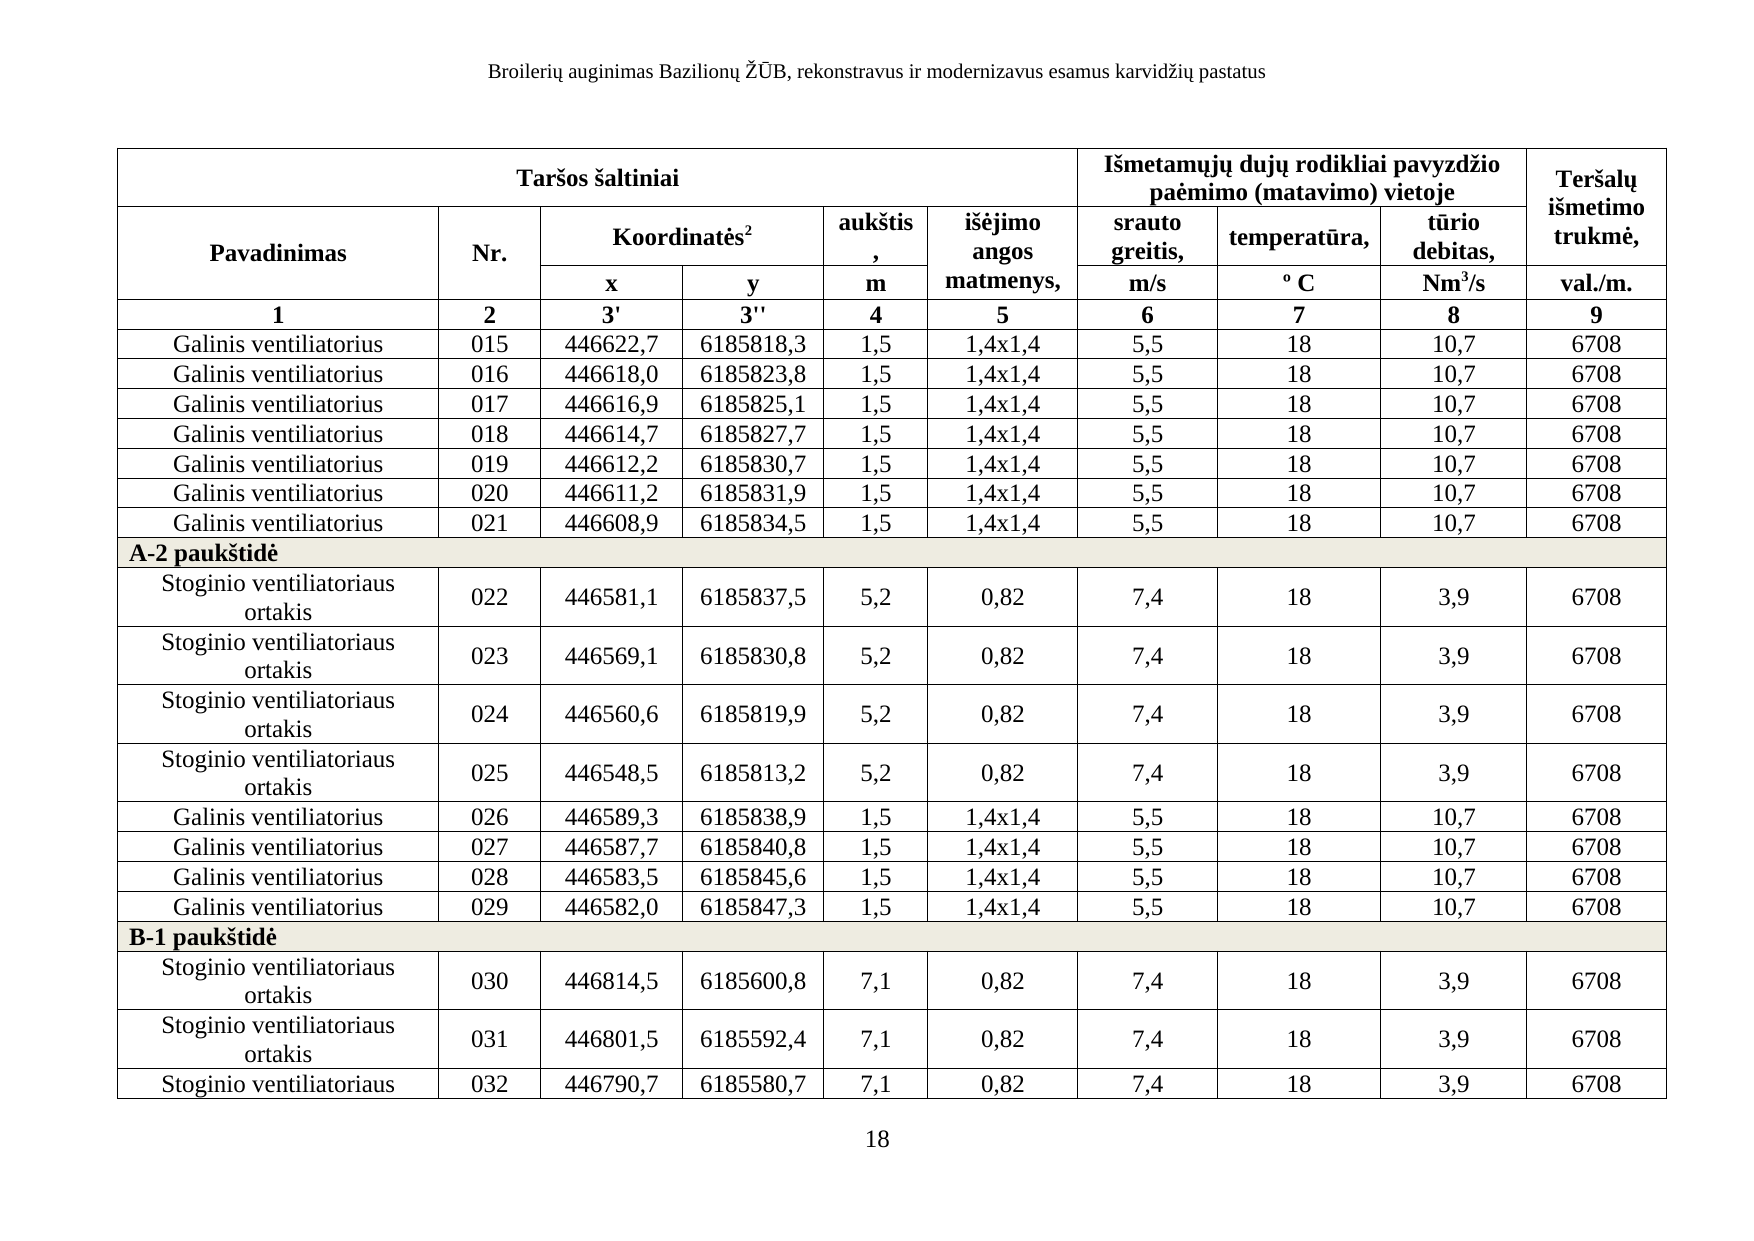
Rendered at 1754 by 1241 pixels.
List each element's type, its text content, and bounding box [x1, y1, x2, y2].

table_cell Galinis ventiliatorius [118, 862, 438, 891]
table_cell 1,4x1,4 [928, 802, 1077, 831]
table_cell 018 [439, 419, 540, 448]
table_cell 1,4x1,4 [928, 832, 1077, 861]
table_cell Galinis ventiliatorius [118, 419, 438, 448]
table_cell 10,7 [1381, 449, 1526, 477]
table_cell 1,4x1,4 [928, 862, 1077, 891]
table_cell 18 [1218, 744, 1380, 801]
table_cell Galinis ventiliatorius [118, 330, 438, 358]
table_cell 026 [439, 802, 540, 831]
table_cell 18 [1218, 685, 1380, 743]
table_cell 3,9 [1381, 1010, 1526, 1068]
table_cell 6185600,8 [683, 952, 823, 1009]
table_cell 446612,2 [541, 449, 682, 477]
table_cell Koordinatės2 [541, 207, 823, 265]
table_cell 6708 [1527, 1010, 1666, 1068]
table_cell Galinis ventiliatorius [118, 389, 438, 418]
table_cell 025 [439, 744, 540, 801]
table_cell 1,4x1,4 [928, 330, 1077, 358]
table_cell Stoginio ventiliatoriaus ortakis [118, 627, 438, 684]
table_cell 1,5 [824, 832, 927, 861]
table_cell 3,9 [1381, 744, 1526, 801]
table_cell Stoginio ventiliatoriaus ortakis [118, 1069, 438, 1098]
table_cell 7,1 [824, 1010, 927, 1068]
table_cell 18 [1218, 568, 1380, 626]
table_cell 6185580,7 [683, 1069, 823, 1098]
table_cell 10,7 [1381, 389, 1526, 418]
table_cell y [683, 266, 823, 298]
table_cell 017 [439, 389, 540, 418]
table_cell 5,5 [1078, 892, 1217, 921]
table_cell 0,82 [928, 744, 1077, 801]
table_cell Galinis ventiliatorius [118, 508, 438, 537]
table_cell srauto greitis, [1078, 207, 1217, 265]
table_cell 6185813,2 [683, 744, 823, 801]
table_cell 2 [439, 300, 540, 328]
table_cell 446614,7 [541, 419, 682, 448]
table_cell 6185830,8 [683, 627, 823, 684]
table_cell m [824, 266, 927, 298]
table_cell 6708 [1527, 744, 1666, 801]
table_cell 6708 [1527, 419, 1666, 448]
table_cell 6185840,8 [683, 832, 823, 861]
table_cell 446622,7 [541, 330, 682, 358]
table_cell 446581,1 [541, 568, 682, 626]
table_cell 10,7 [1381, 892, 1526, 921]
table_cell 7,1 [824, 1069, 927, 1098]
table_cell 6708 [1527, 862, 1666, 891]
table_cell 0,82 [928, 627, 1077, 684]
table_cell 1,5 [824, 359, 927, 388]
table_cell Stoginio ventiliatoriaus ortakis [118, 744, 438, 801]
table_cell 5,5 [1078, 508, 1217, 537]
table_cell 6185818,3 [683, 330, 823, 358]
table_cell 5,2 [824, 627, 927, 684]
table_cell 10,7 [1381, 419, 1526, 448]
table_cell 3' [541, 300, 682, 328]
table_cell 6708 [1527, 952, 1666, 1009]
table_cell 6185830,7 [683, 449, 823, 477]
table_cell 1,4x1,4 [928, 508, 1077, 537]
table_cell 1,5 [824, 449, 927, 477]
table_cell 18 [1218, 389, 1380, 418]
table_cell 18 [1218, 479, 1380, 507]
table_cell 027 [439, 832, 540, 861]
table_cell 7,4 [1078, 627, 1217, 684]
table_cell 6185823,8 [683, 359, 823, 388]
table_cell B-1 paukštidė [118, 922, 1666, 951]
table_cell Galinis ventiliatorius [118, 449, 438, 477]
table_cell 3,9 [1381, 627, 1526, 684]
table_cell 1,5 [824, 862, 927, 891]
table_cell º C [1218, 266, 1380, 298]
table_header Išmetamųjų dujų rodikliai pavyzdžio paėmimo (matavimo) vietoje [1078, 149, 1526, 206]
table_cell 18 [1218, 1010, 1380, 1068]
table_cell 10,7 [1381, 802, 1526, 831]
table_cell Pavadinimas [118, 207, 438, 298]
table_cell 029 [439, 892, 540, 921]
table_cell 1,5 [824, 389, 927, 418]
table_cell 5,5 [1078, 359, 1217, 388]
table_cell 5,5 [1078, 832, 1217, 861]
table_cell 7,4 [1078, 1010, 1217, 1068]
table_cell 1,4x1,4 [928, 359, 1077, 388]
table_cell 6708 [1527, 627, 1666, 684]
table_cell 021 [439, 508, 540, 537]
table_cell val./m. [1527, 266, 1666, 298]
table_header Teršalų išmetimo trukmė, [1527, 149, 1666, 265]
table_cell 6185819,9 [683, 685, 823, 743]
table_cell 18 [1218, 832, 1380, 861]
table_cell 6185838,9 [683, 802, 823, 831]
table_cell 3'' [683, 300, 823, 328]
table_cell 1,5 [824, 802, 927, 831]
table_cell 1,4x1,4 [928, 479, 1077, 507]
table_cell 18 [1218, 862, 1380, 891]
table_cell 10,7 [1381, 508, 1526, 537]
table_cell 446582,0 [541, 892, 682, 921]
table_cell 028 [439, 862, 540, 891]
table_cell 18 [1218, 330, 1380, 358]
table_cell 1,4x1,4 [928, 449, 1077, 477]
table_cell 7,1 [824, 952, 927, 1009]
table_cell 3,9 [1381, 568, 1526, 626]
table_cell 6708 [1527, 508, 1666, 537]
table_cell 446618,0 [541, 359, 682, 388]
table_cell 6708 [1527, 330, 1666, 358]
table_cell 18 [1218, 952, 1380, 1009]
table_cell 6708 [1527, 685, 1666, 743]
table_cell 020 [439, 479, 540, 507]
table_cell 1,4x1,4 [928, 419, 1077, 448]
table_cell Galinis ventiliatorius [118, 802, 438, 831]
table_cell Galinis ventiliatorius [118, 479, 438, 507]
table_cell 5,5 [1078, 419, 1217, 448]
table_cell Stoginio ventiliatoriaus ortakis [118, 568, 438, 626]
table_cell Nr. [439, 207, 540, 298]
table_cell 6185834,5 [683, 508, 823, 537]
table_cell 022 [439, 568, 540, 626]
table_cell 7,4 [1078, 744, 1217, 801]
table_cell 18 [1218, 508, 1380, 537]
table_cell 446569,1 [541, 627, 682, 684]
table_cell 015 [439, 330, 540, 358]
table_cell 1 [118, 300, 438, 328]
table_cell išėjimo angos matmenys, m [928, 207, 1077, 298]
table_cell 18 [1218, 892, 1380, 921]
table_cell m/s [1078, 266, 1217, 298]
table_cell 1,4x1,4 [928, 389, 1077, 418]
table_cell 10,7 [1381, 359, 1526, 388]
table_cell 8 [1381, 300, 1526, 328]
table_cell 446587,7 [541, 832, 682, 861]
table_cell 446583,5 [541, 862, 682, 891]
table_cell 10,7 [1381, 479, 1526, 507]
table_cell 7,4 [1078, 1069, 1217, 1098]
table_cell 3,9 [1381, 685, 1526, 743]
table_cell 1,5 [824, 479, 927, 507]
table_cell 031 [439, 1010, 540, 1068]
table_cell x [541, 266, 682, 298]
table_cell 6185831,9 [683, 479, 823, 507]
table_cell 0,82 [928, 1069, 1077, 1098]
table_cell 0,82 [928, 1010, 1077, 1068]
table_cell 6708 [1527, 449, 1666, 477]
table_cell 18 [1218, 1069, 1380, 1098]
table_cell 446589,3 [541, 802, 682, 831]
table_cell 6 [1078, 300, 1217, 328]
table_cell 1,5 [824, 508, 927, 537]
table_cell 5,5 [1078, 330, 1217, 358]
table_cell Stoginio ventiliatoriaus ortakis [118, 685, 438, 743]
table_cell 0,82 [928, 952, 1077, 1009]
table_cell 446560,6 [541, 685, 682, 743]
table_cell tūrio debitas, [1381, 207, 1526, 265]
table_cell 6708 [1527, 568, 1666, 626]
table_cell 5,5 [1078, 449, 1217, 477]
table_cell 1,5 [824, 892, 927, 921]
table_cell 4 [824, 300, 927, 328]
table_cell aukštis, [824, 207, 927, 265]
table_cell 0,82 [928, 685, 1077, 743]
table_cell 3,9 [1381, 952, 1526, 1009]
table_cell 446548,5 [541, 744, 682, 801]
table_cell 446790,7 [541, 1069, 682, 1098]
table_cell 446611,2 [541, 479, 682, 507]
table_cell 7,4 [1078, 952, 1217, 1009]
table_cell 016 [439, 359, 540, 388]
table_cell 024 [439, 685, 540, 743]
table_cell 6185837,5 [683, 568, 823, 626]
table_cell 18 [1218, 419, 1380, 448]
table_cell Galinis ventiliatorius [118, 832, 438, 861]
table_cell 6708 [1527, 389, 1666, 418]
table_cell Stoginio ventiliatoriaus ortakis [118, 952, 438, 1009]
table_cell 6708 [1527, 359, 1666, 388]
table_cell A-2 paukštidė [118, 538, 1666, 567]
table_cell 18 [1218, 359, 1380, 388]
table_cell 7,4 [1078, 568, 1217, 626]
table_cell 5,2 [824, 685, 927, 743]
table_cell temperatūra, [1218, 207, 1380, 265]
table_cell 019 [439, 449, 540, 477]
table_cell 6185827,7 [683, 419, 823, 448]
table_cell 6708 [1527, 479, 1666, 507]
table_cell 446801,5 [541, 1010, 682, 1068]
table_cell 7,4 [1078, 685, 1217, 743]
table_cell 18 [1218, 802, 1380, 831]
table_cell 6185825,1 [683, 389, 823, 418]
table_cell 6185592,4 [683, 1010, 823, 1068]
table_cell 1,5 [824, 419, 927, 448]
table_cell 6185847,3 [683, 892, 823, 921]
table_cell 18 [1218, 449, 1380, 477]
table_cell 7 [1218, 300, 1380, 328]
table_cell 446814,5 [541, 952, 682, 1009]
table_cell 1,5 [824, 330, 927, 358]
table_cell 0,82 [928, 568, 1077, 626]
table_cell 5 [928, 300, 1077, 328]
table_cell 18 [1218, 627, 1380, 684]
table_cell Galinis ventiliatorius [118, 892, 438, 921]
table_cell 032 [439, 1069, 540, 1098]
table_cell 446608,9 [541, 508, 682, 537]
table_cell 6708 [1527, 892, 1666, 921]
table_cell 6708 [1527, 1069, 1666, 1098]
table_cell 5,5 [1078, 479, 1217, 507]
table_cell 5,5 [1078, 862, 1217, 891]
table_cell 5,2 [824, 568, 927, 626]
table_cell 6185845,6 [683, 862, 823, 891]
table_cell 5,5 [1078, 389, 1217, 418]
table_header Taršos šaltiniai [118, 149, 1077, 206]
table_cell 10,7 [1381, 862, 1526, 891]
table_cell 3,9 [1381, 1069, 1526, 1098]
table_cell 6708 [1527, 832, 1666, 861]
table_cell 5,5 [1078, 802, 1217, 831]
table_cell Nm3/s [1381, 266, 1526, 298]
table_cell 030 [439, 952, 540, 1009]
table_cell 10,7 [1381, 832, 1526, 861]
table_cell 446616,9 [541, 389, 682, 418]
table_cell 1,4x1,4 [928, 892, 1077, 921]
table_cell 5,2 [824, 744, 927, 801]
table_cell 6708 [1527, 802, 1666, 831]
table_cell Stoginio ventiliatoriaus ortakis [118, 1010, 438, 1068]
table_cell 023 [439, 627, 540, 684]
table_cell Galinis ventiliatorius [118, 359, 438, 388]
table_cell 9 [1527, 300, 1666, 328]
table_cell 10,7 [1381, 330, 1526, 358]
